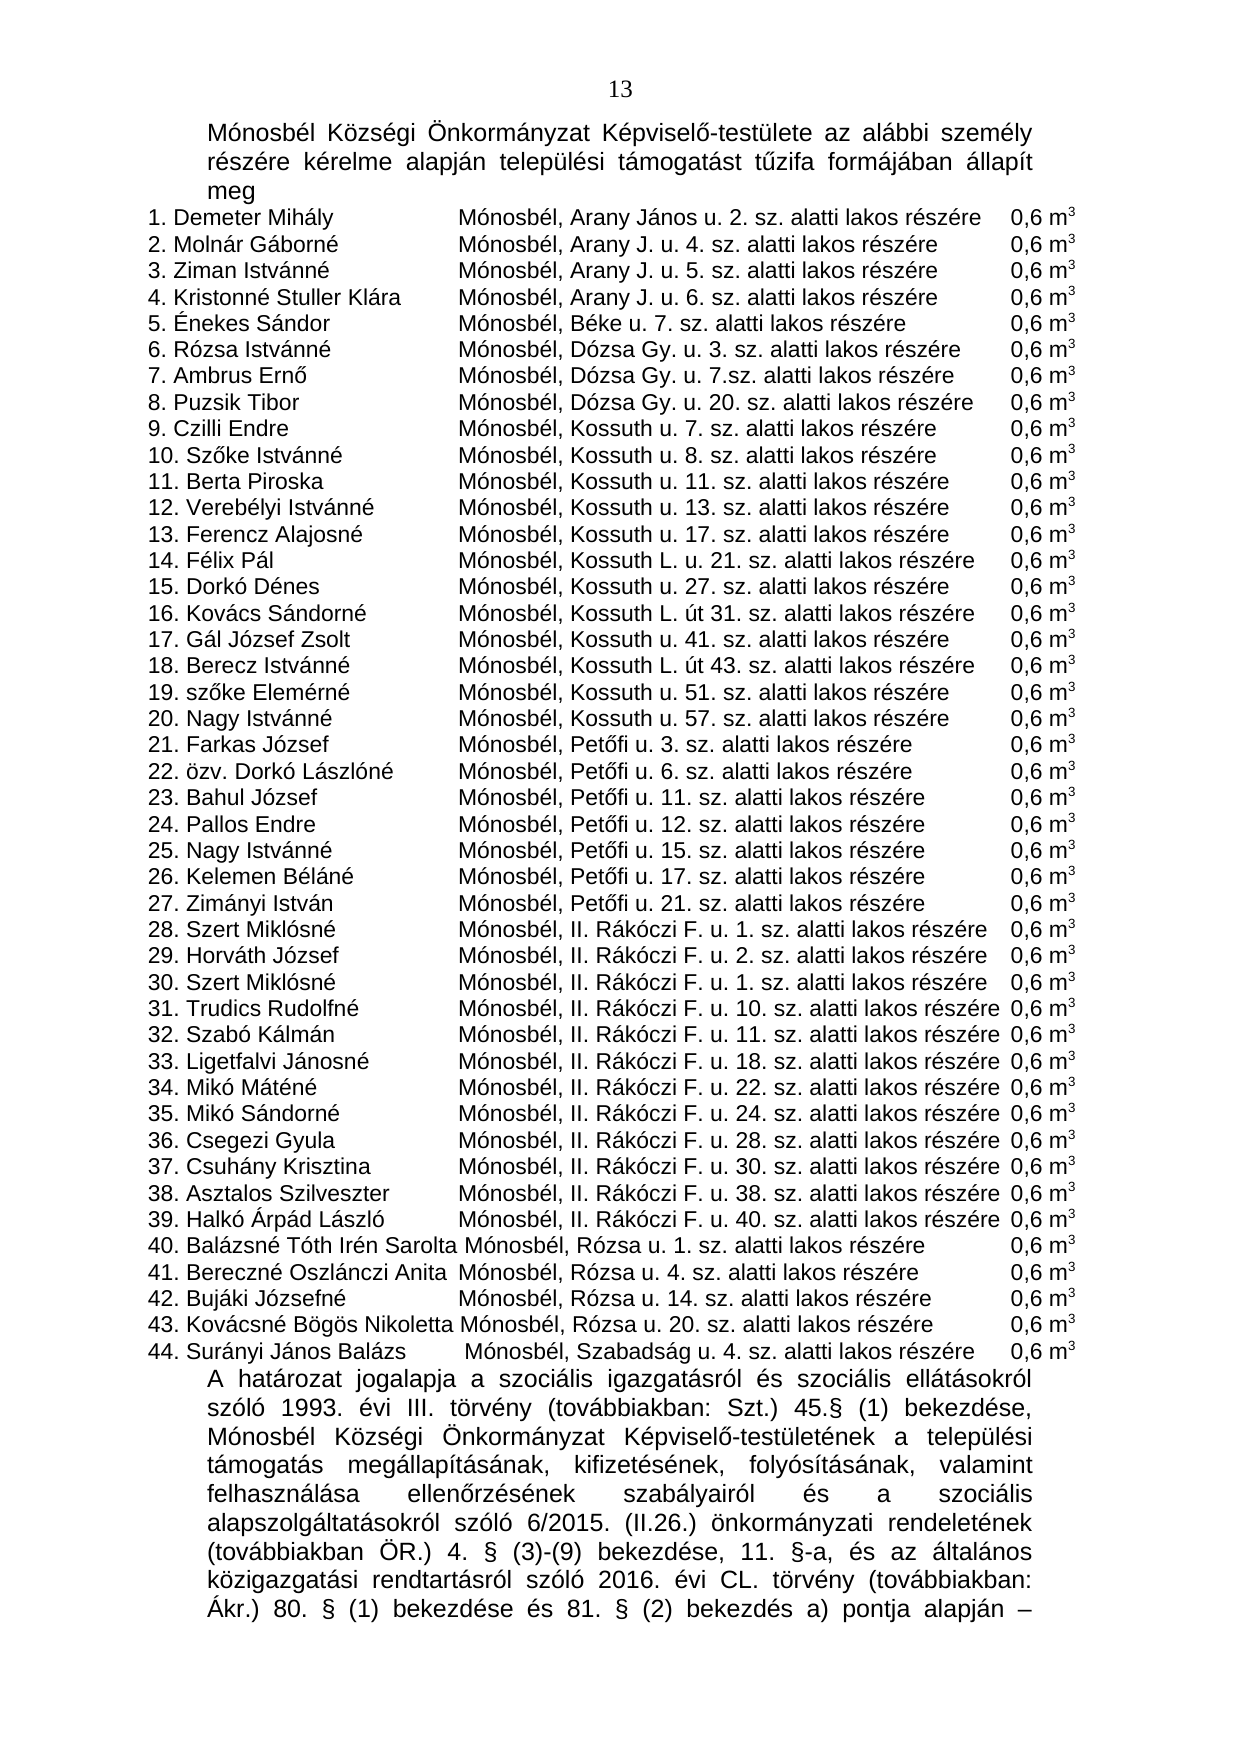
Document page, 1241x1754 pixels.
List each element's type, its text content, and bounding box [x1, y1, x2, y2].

text 22. özv. Dorkó Lászlóné Mónosbél, Petőfi u. 6. sz. alatti lakos részére 0,6 m3 [148, 758, 1092, 784]
text 38. Asztalos Szilveszter Mónosbél, II. Rákóczi F. u. 38. sz. alatti lakos részére 0,6 m3 [148, 1179, 1092, 1206]
text 12. Verebélyi Istvánné Mónosbél, Kossuth u. 13. sz. alatti lakos részére 0,6 m3 [148, 494, 1092, 521]
text 41. Bereczné Oszlánczi Anita Mónosbél, Rózsa u. 4. sz. alatti lakos részére 0,6 m3 [148, 1258, 1092, 1285]
text 13. Ferencz Alajosné Mónosbél, Kossuth u. 17. sz. alatti lakos részére 0,6 m3 [148, 521, 1092, 547]
text 4. Kristonné Stuller Klára Mónosbél, Arany J. u. 6. sz. alatti lakos részére 0,6 m3 [148, 283, 1092, 310]
text 9. Czilli Endre Mónosbél, Kossuth u. 7. sz. alatti lakos részére 0,6 m3 [148, 415, 1092, 442]
text 34. Mikó Máténé Mónosbél, II. Rákóczi F. u. 22. sz. alatti lakos részére 0,6 m3 [148, 1074, 1092, 1100]
text 2. Molnár Gáborné Mónosbél, Arany J. u. 4. sz. alatti lakos részére 0,6 m3 [148, 231, 1092, 257]
text 16. Kovács Sándorné Mónosbél, Kossuth L. út 31. sz. alatti lakos részére 0,6 m3 [148, 600, 1092, 626]
text 33. Ligetfalvi Jánosné Mónosbél, II. Rákóczi F. u. 18. sz. alatti lakos részére 0,6 m3 [148, 1048, 1092, 1074]
text 43. Kovácsné Bögös Nikoletta Mónosbél, Rózsa u. 20. sz. alatti lakos részére 0,6 m3 [148, 1311, 1092, 1338]
text 32. Szabó Kálmán Mónosbél, II. Rákóczi F. u. 11. sz. alatti lakos részére 0,6 m3 [148, 1021, 1092, 1048]
text 44. Surányi János Balázs Mónosbél, Szabadság u. 4. sz. alatti lakos részére 0,6 m3 [148, 1338, 1092, 1364]
text 6. Rózsa Istvánné Mónosbél, Dózsa Gy. u. 3. sz. alatti lakos részére 0,6 m3 [148, 336, 1092, 362]
text 37. Csuhány Krisztina Mónosbél, II. Rákóczi F. u. 30. sz. alatti lakos részére 0,6 m3 [148, 1153, 1092, 1179]
text 7. Ambrus Ernő Mónosbél, Dózsa Gy. u. 7.sz. alatti lakos részére 0,6 m3 [148, 362, 1092, 389]
text 25. Nagy Istvánné Mónosbél, Petőfi u. 15. sz. alatti lakos részére 0,6 m3 [148, 837, 1092, 863]
text 20. Nagy Istvánné Mónosbél, Kossuth u. 57. sz. alatti lakos részére 0,6 m3 [148, 705, 1092, 731]
text 10. Szőke Istvánné Mónosbél, Kossuth u. 8. sz. alatti lakos részére 0,6 m3 [148, 442, 1092, 468]
text 15. Dorkó Dénes Mónosbél, Kossuth u. 27. sz. alatti lakos részére 0,6 m3 [148, 573, 1092, 600]
text 24. Pallos Endre Mónosbél, Petőfi u. 12. sz. alatti lakos részére 0,6 m3 [148, 811, 1092, 837]
text 14. Félix Pál Mónosbél, Kossuth L. u. 21. sz. alatti lakos részére 0,6 m3 [148, 547, 1092, 573]
text 30. Szert Miklósné Mónosbél, II. Rákóczi F. u. 1. sz. alatti lakos részére 0,6 m3 [148, 969, 1092, 995]
text 27. Zimányi István Mónosbél, Petőfi u. 21. sz. alatti lakos részére 0,6 m3 [148, 889, 1092, 916]
text 39. Halkó Árpád László Mónosbél, II. Rákóczi F. u. 40. sz. alatti lakos részére 0,6 m3 [148, 1206, 1092, 1232]
text 23. Bahul József Mónosbél, Petőfi u. 11. sz. alatti lakos részére 0,6 m3 [148, 784, 1092, 811]
text 28. Szert Miklósné Mónosbél, II. Rákóczi F. u. 1. sz. alatti lakos részére 0,6 m3 [148, 916, 1092, 942]
text 3. Ziman Istvánné Mónosbél, Arany J. u. 5. sz. alatti lakos részére 0,6 m3 [148, 257, 1092, 283]
text 5. Énekes Sándor Mónosbél, Béke u. 7. sz. alatti lakos részére 0,6 m3 [148, 310, 1092, 336]
text 11. Berta Piroska Mónosbél, Kossuth u. 11. sz. alatti lakos részére 0,6 m3 [148, 468, 1092, 494]
text 18. Berecz Istvánné Mónosbél, Kossuth L. út 43. sz. alatti lakos részére 0,6 m3 [148, 652, 1092, 679]
text 36. Csegezi Gyula Mónosbél, II. Rákóczi F. u. 28. sz. alatti lakos részére 0,6 m3 [148, 1127, 1092, 1153]
text 35. Mikó Sándorné Mónosbél, II. Rákóczi F. u. 24. sz. alatti lakos részére 0,6 m3 [148, 1100, 1092, 1127]
text 8. Puzsik Tibor Mónosbél, Dózsa Gy. u. 20. sz. alatti lakos részére 0,6 m3 [148, 389, 1092, 415]
text 31. Trudics Rudolfné Mónosbél, II. Rákóczi F. u. 10. sz. alatti lakos részére 0,6 m3 [148, 995, 1092, 1021]
text 40. Balázsné Tóth Irén Sarolta Mónosbél, Rózsa u. 1. sz. alatti lakos részére 0,6 m3 [148, 1232, 1092, 1258]
text 29. Horváth József Mónosbél, II. Rákóczi F. u. 2. sz. alatti lakos részére 0,6 m3 [148, 942, 1092, 969]
text 1. Demeter Mihály Mónosbél, Arany János u. 2. sz. alatti lakos részére 0,6 m3 [148, 204, 1092, 231]
text Mónosbél Községi Önkormányzat Képviselő-testülete az alábbi személy részére kérelme alapján települési támogatást tűzifa formájában állapít meg [207, 118, 1034, 204]
text 17. Gál József Zsolt Mónosbél, Kossuth u. 41. sz. alatti lakos részére 0,6 m3 [148, 626, 1092, 652]
text 42. Bujáki Józsefné Mónosbél, Rózsa u. 14. sz. alatti lakos részére 0,6 m3 [148, 1285, 1092, 1311]
text 19. szőke Elemérné Mónosbél, Kossuth u. 51. sz. alatti lakos részére 0,6 m3 [148, 679, 1092, 705]
text 26. Kelemen Béláné Mónosbél, Petőfi u. 17. sz. alatti lakos részére 0,6 m3 [148, 863, 1092, 889]
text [207, 1364, 1033, 1623]
text 21. Farkas József Mónosbél, Petőfi u. 3. sz. alatti lakos részére 0,6 m3 [148, 731, 1092, 758]
